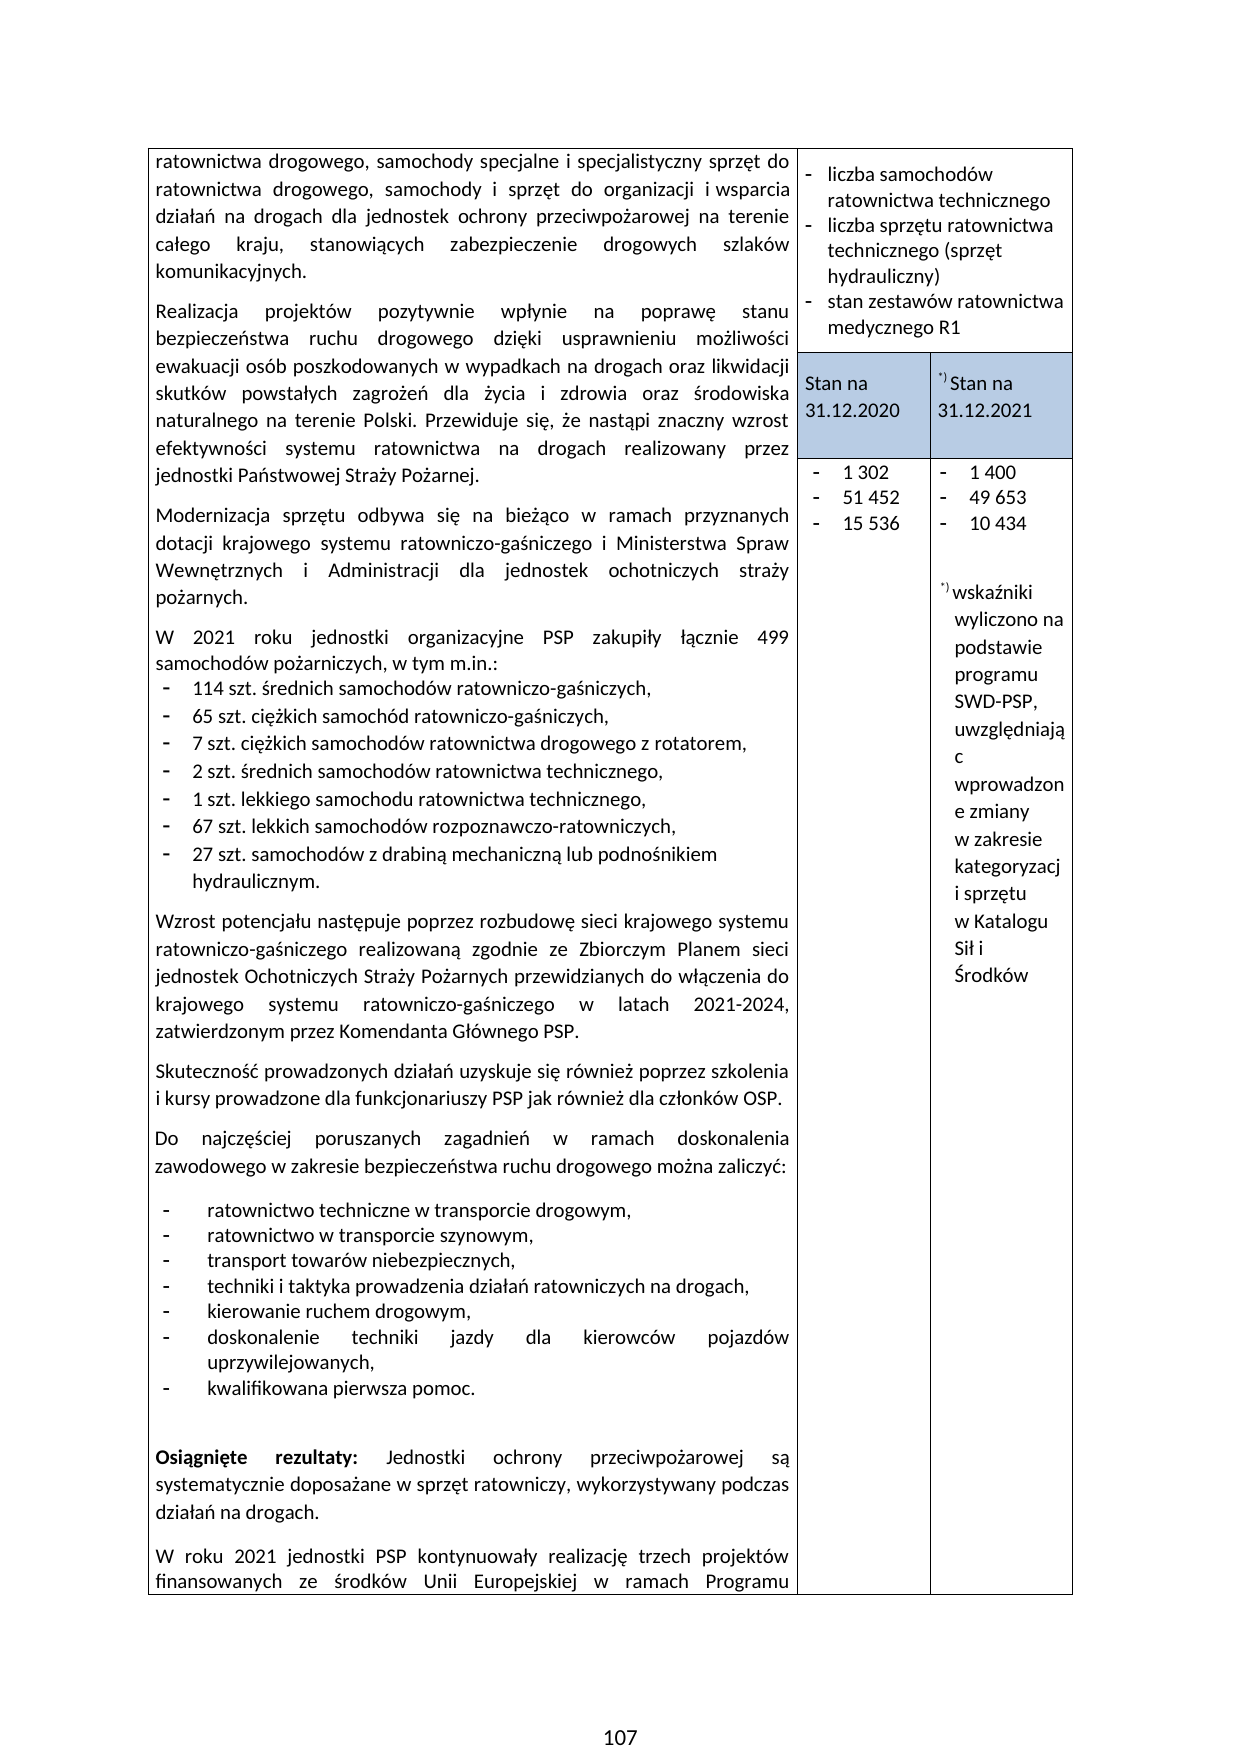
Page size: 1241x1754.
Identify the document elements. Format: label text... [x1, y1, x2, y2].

table_cell liczba samochodów ratownictwa technicznego liczba sprzętu ratownictwa technicznego (sprzęt hydrauliczny) stan zestawów ratownictwa medycznego R1 [798, 149, 1072, 352]
table_cell 1 302 51 452 15 536 [798, 459, 930, 1594]
table_cell *) Stan na 31.12.2021 [931, 353, 1072, 458]
table_cell Stan na 31.12.2020 [798, 353, 930, 458]
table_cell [931, 459, 1072, 1594]
